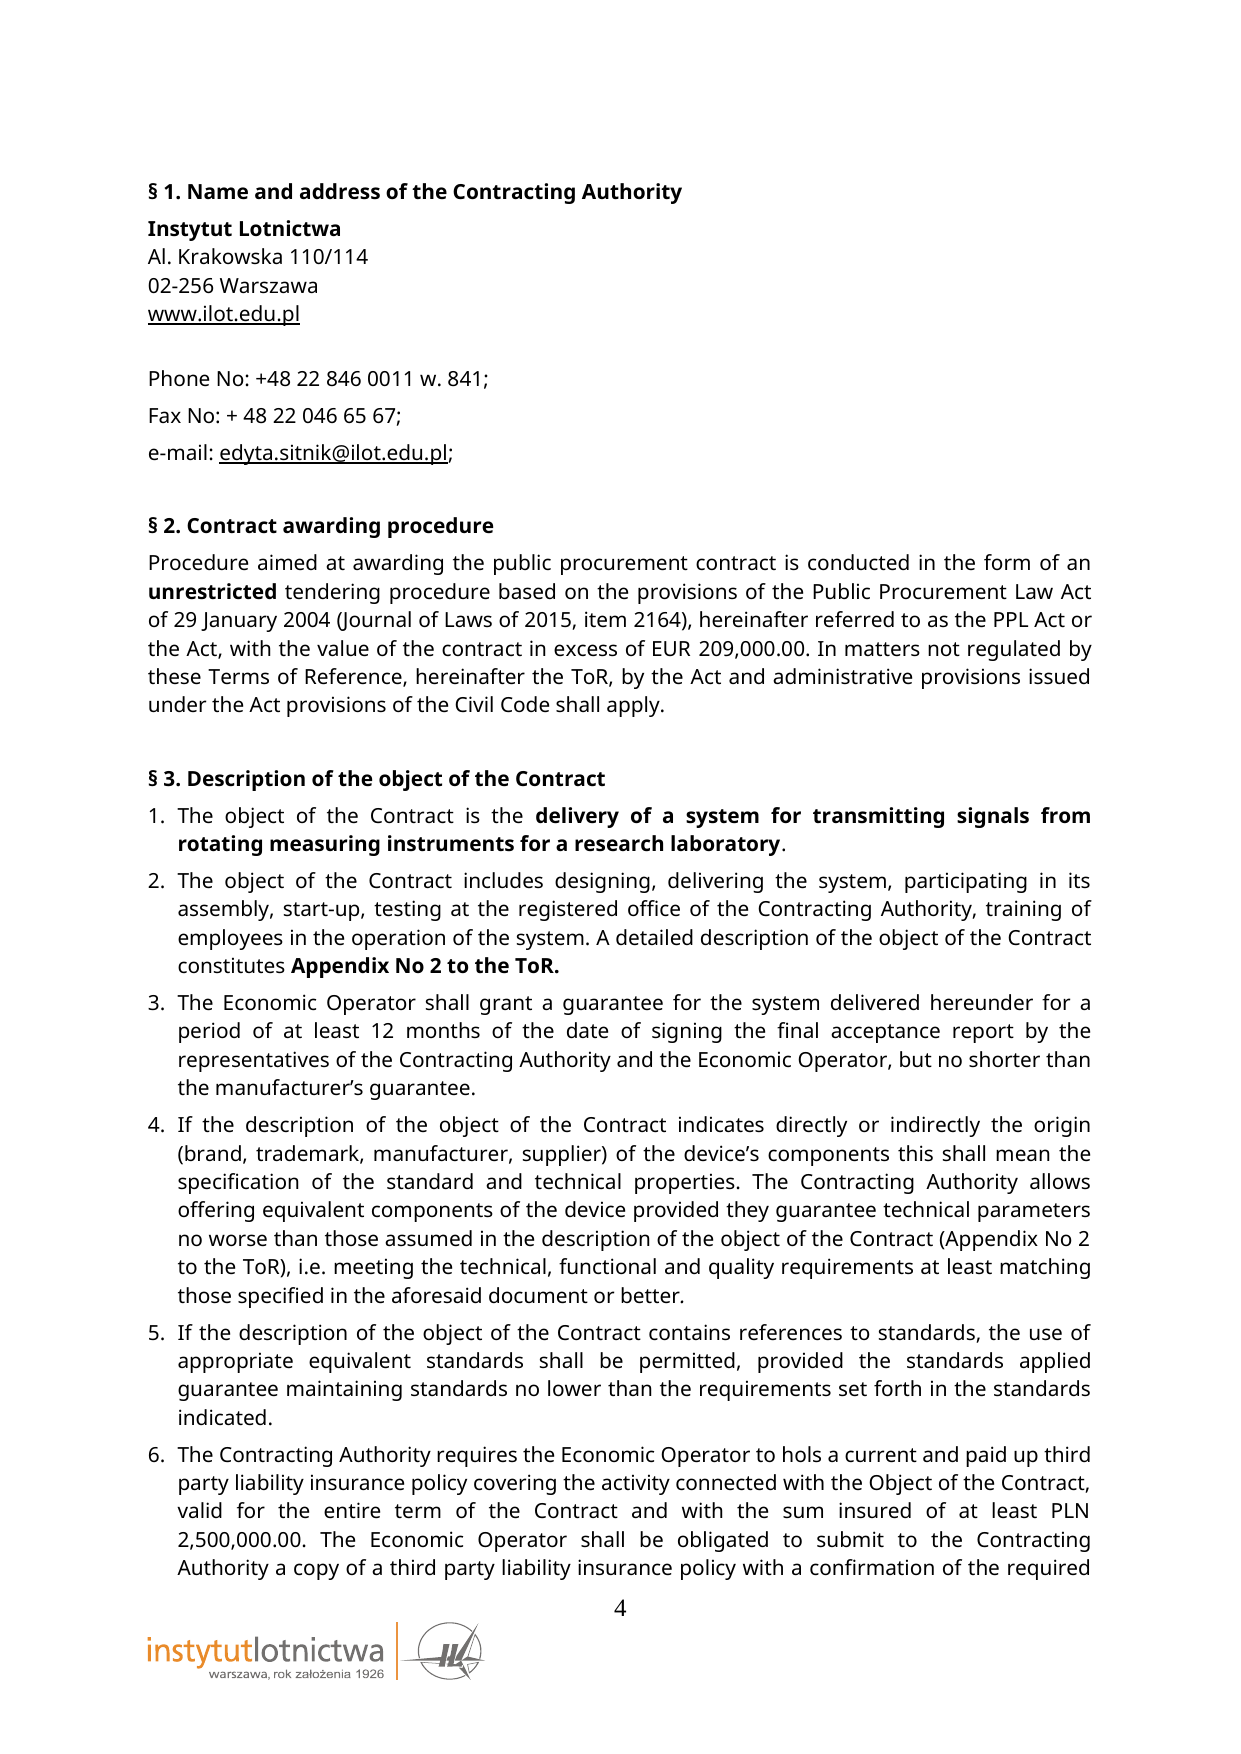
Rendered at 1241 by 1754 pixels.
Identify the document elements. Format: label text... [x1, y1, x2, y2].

list The object of the Contract is the delivery of a system for transmitting signals from rotating measuring instruments for a research laboratory. [148, 801, 1092, 858]
text www.ilot.edu.pl [148, 299, 1092, 328]
text Instytut Lotnictwa [148, 214, 1092, 242]
subtitle § 1. Name and address of the Contracting Authority [148, 177, 1087, 206]
list The Economic Operator shall grant a guarantee for the system delivered hereunder for a period of at least 12 months of the date of signing the final acceptance report by the representatives of the Contracting Authority and the Economic Operator, but no shorter than the manufacturer’s guarantee. [148, 988, 1092, 1102]
list If the description of the object of the Contract indicates directly or indirectly the origin (brand, trademark, manufacturer, supplier) of the device’s components this shall mean the specification of the standard and technical properties. The Contracting Authority allows offering equivalent components of the device provided they guarantee technical parameters no worse than those assumed in the description of the object of the Contract (Appendix No 2 to the ToR), i.e. meeting the technical, functional and quality requirements at least matching those specified in the aforesaid document or better. [148, 1110, 1092, 1309]
list If the description of the object of the Contract contains references to standards, the use of appropriate equivalent standards shall be permitted, provided the standards applied guarantee maintaining standards no lower than the requirements set forth in the standards indicated. [148, 1318, 1092, 1431]
text 02-256 Warszawa [148, 271, 1092, 299]
subtitle § 2. Contract awarding procedure [148, 512, 1087, 540]
text Fax No: + 48 22 046 65 67; [148, 401, 1092, 430]
text Al. Krakowska 110/114 [148, 242, 1092, 271]
text Procedure aimed at awarding the public procurement contract is conducted in the form of an unrestricted tendering procedure based on the provisions of the Public Procurement Law Act of 29 January 2004 (Journal of Laws of 2015, item 2164), hereinafter referred to as the PPL Act or the Act, with the value of the contract in excess of EUR 209,000.00. In matters not regulated by these Terms of Reference, hereinafter the ToR, by the Act and administrative provisions issued under the Act provisions of the Civil Code shall apply. [148, 548, 1092, 719]
text Phone No: +48 22 846 0011 w. 841; [148, 364, 1092, 393]
list The object of the Contract includes designing, delivering the system, participating in its assembly, start-up, testing at the registered office of the Contracting Authority, training of employees in the operation of the system. A detailed description of the object of the Contract constitutes Appendix No 2 to the ToR. [148, 866, 1092, 980]
subtitle § 3. Description of the object of the Contract [148, 764, 1087, 793]
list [148, 1440, 1092, 1582]
text e-mail: edyta.sitnik@ilot.edu.pl; [148, 438, 1092, 467]
